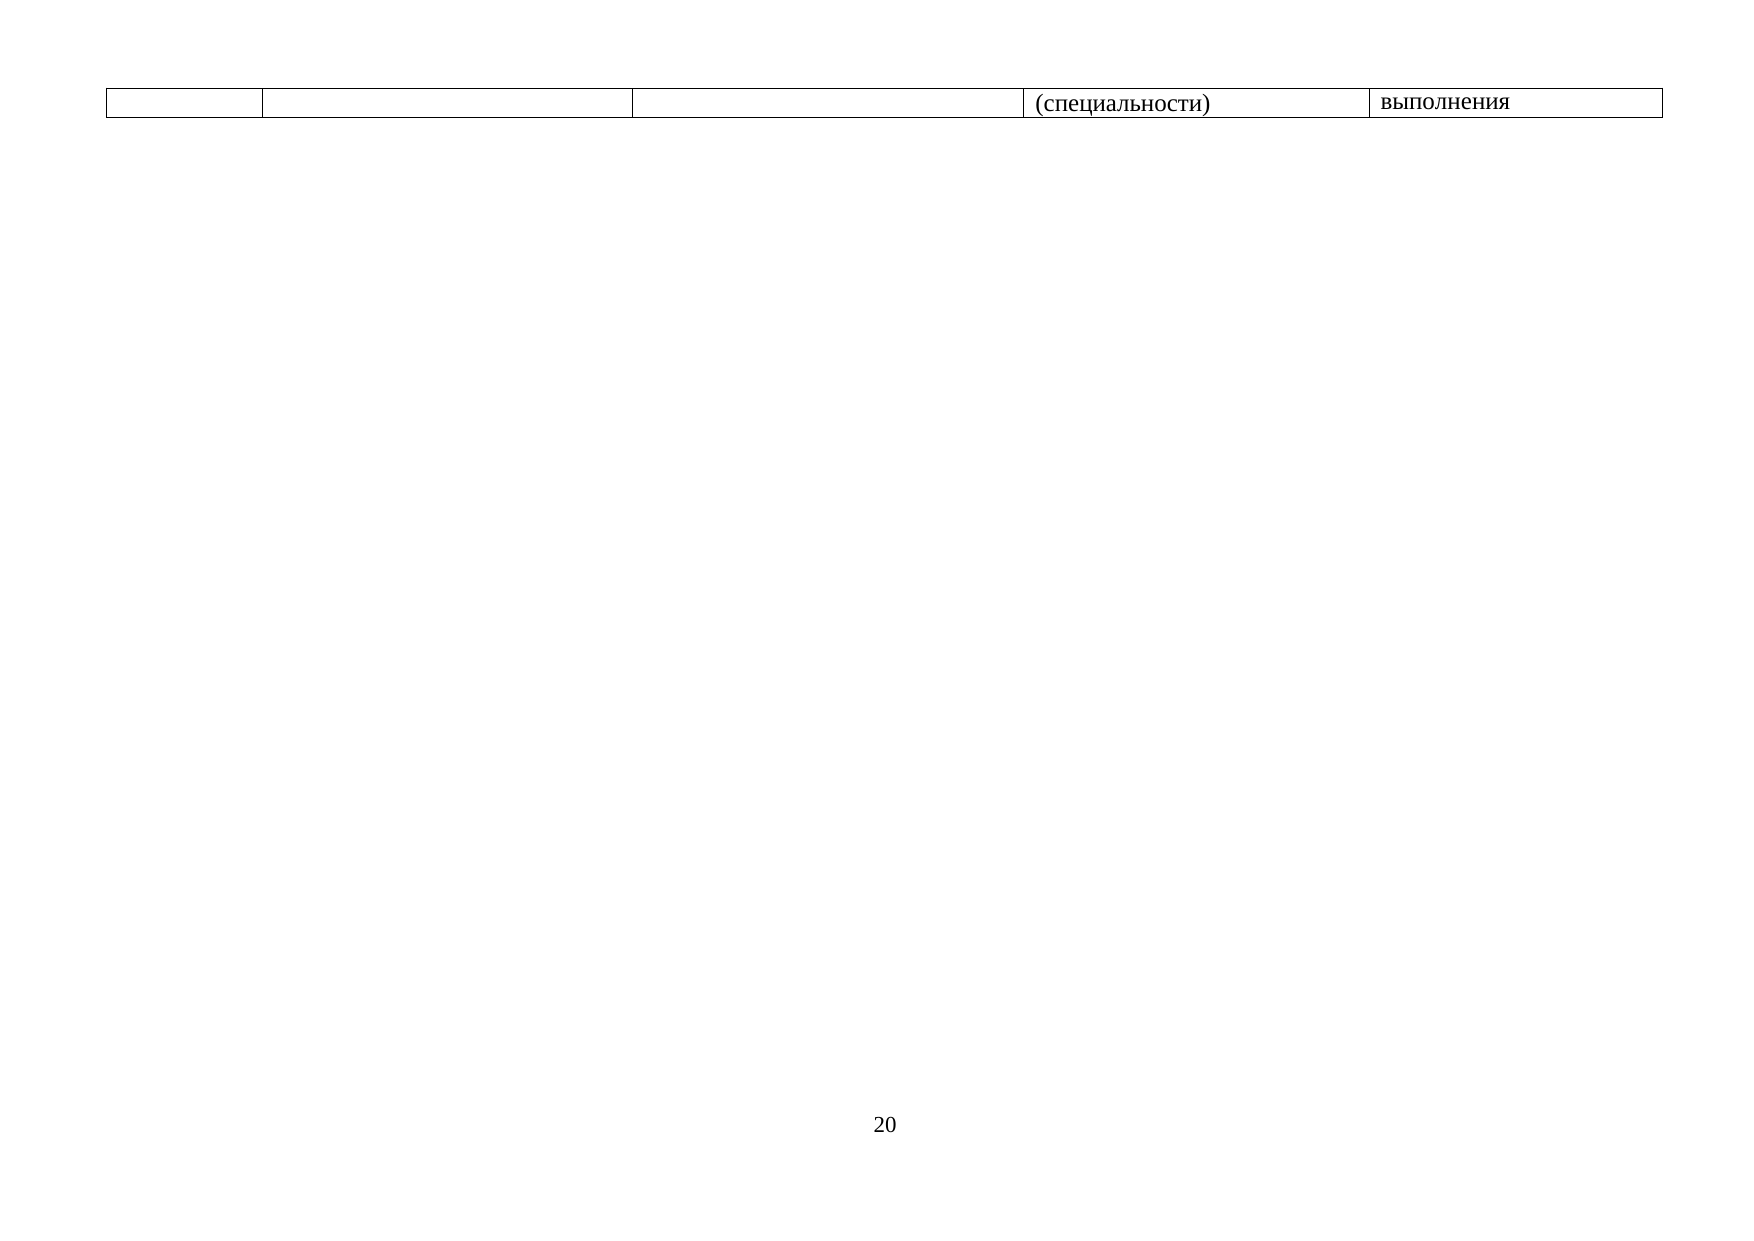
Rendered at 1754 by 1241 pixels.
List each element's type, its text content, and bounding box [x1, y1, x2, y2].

table_cell ОК 6 [107, 89, 262, 117]
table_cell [633, 89, 1023, 117]
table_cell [263, 89, 632, 117]
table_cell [1370, 89, 1662, 117]
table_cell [1024, 89, 1369, 117]
